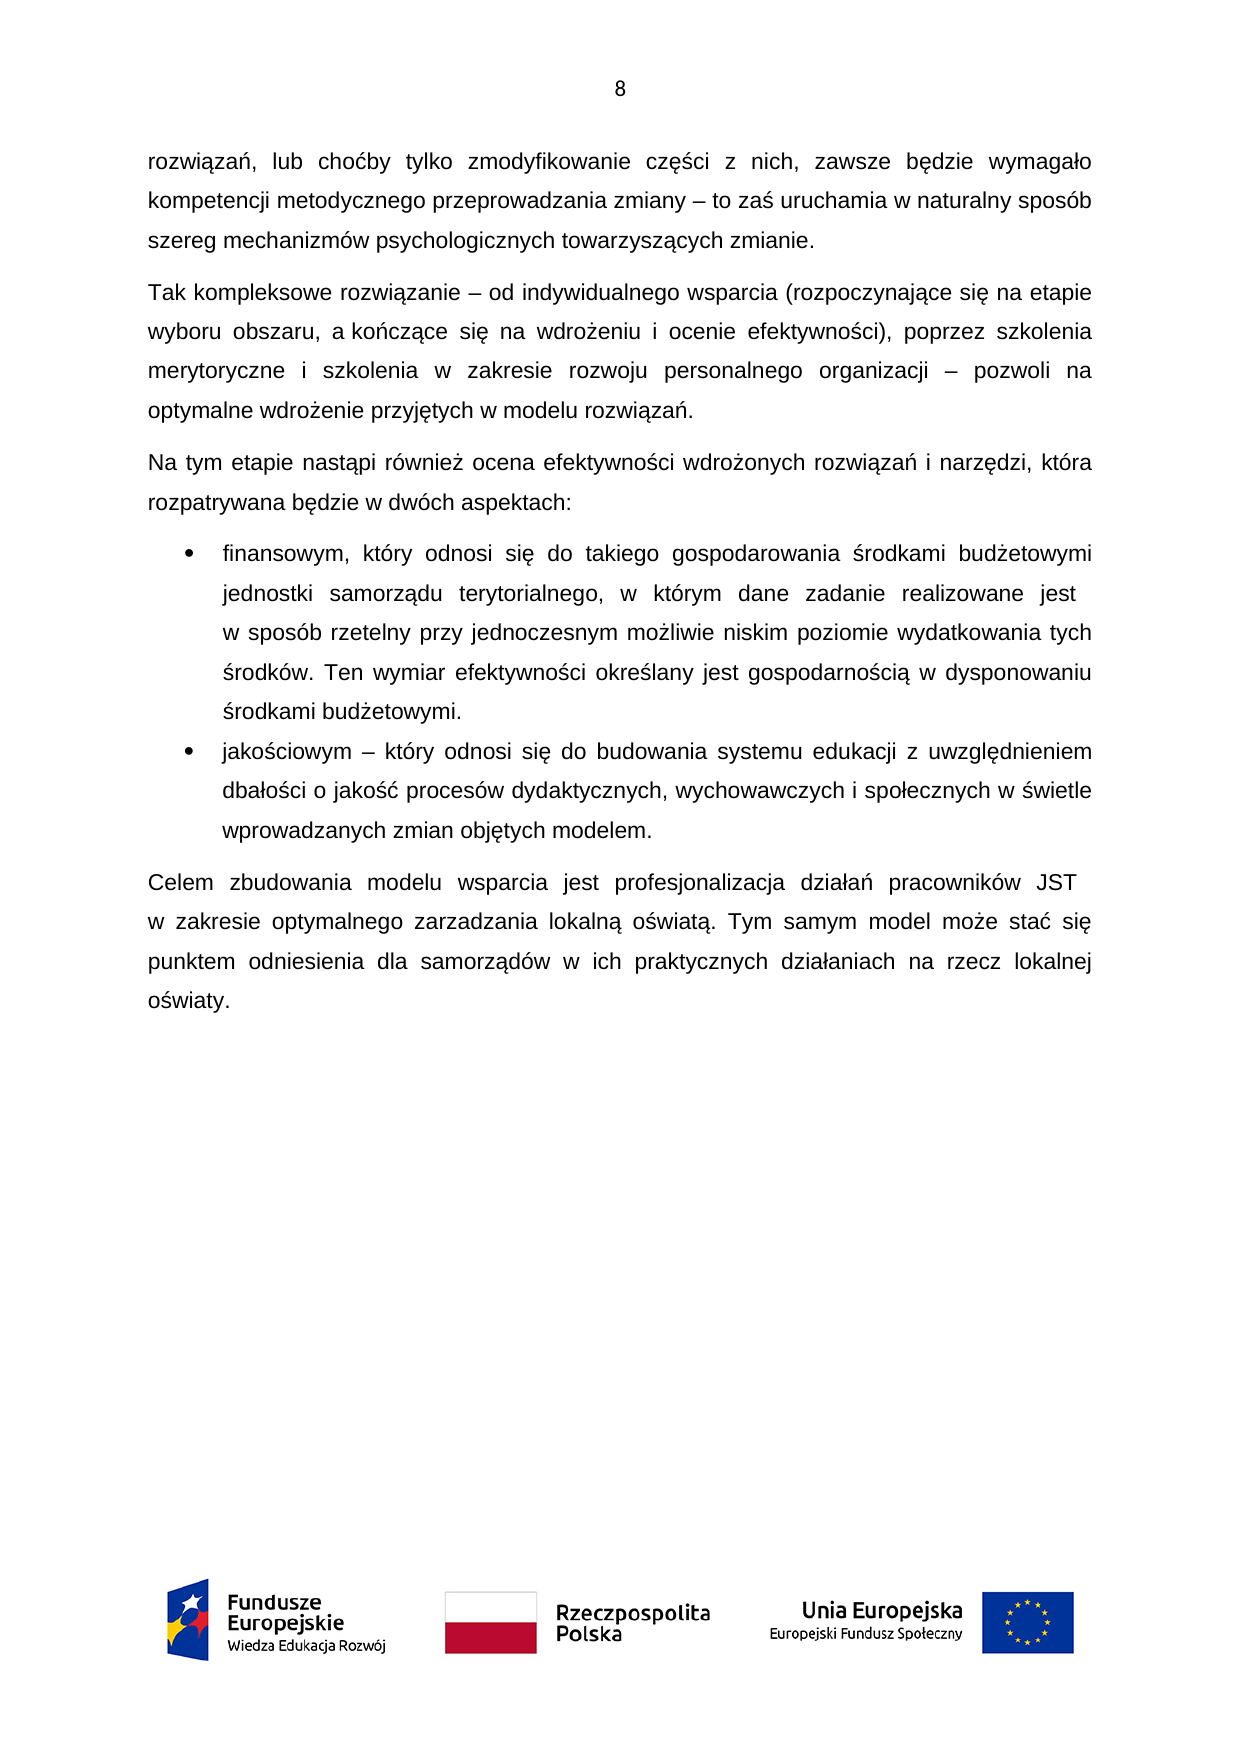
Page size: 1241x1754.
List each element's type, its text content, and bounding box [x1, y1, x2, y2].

text Celem zbudowania modelu wsparcia jest profesjonalizacja działań pracowników JST w zakresie optymalnego zarzadzania lokalną oświatą. Tym samym model może stać się punktem odniesienia dla samorządów w ich praktycznych działaniach na rzecz lokalnej oświaty. [148, 869, 1093, 1013]
list jakościowym – który odnosi się do budowania systemu edukacji z uwzględnieniem dbałości o jakość procesów dydaktycznych, wychowawczych i społecznych w świetle wprowadzanych zmian objętych modelem. [185, 738, 1093, 843]
list finansowym, który odnosi się do takiego gospodarowania środkami budżetowymi jednostki samorządu terytorialnego, w którym dane zadanie realizowane jest w sposób rzetelny przy jednoczesnym możliwie niskim poziomie wydatkowania tych środków. Ten wymiar efektywności określany jest gospodarnością w dysponowaniu środkami budżetowymi. [185, 540, 1093, 725]
picture [147, 1558, 1093, 1681]
text Na tym etapie nastąpi również ocena efektywności wdrożonych rozwiązań i narzędzi, która rozpatrywana będzie w dwóch aspektach: [148, 449, 1093, 515]
text Tak kompleksowe rozwiązanie – od indywidualnego wsparcia (rozpoczynające się na etapie wyboru obszaru, a kończące się na wdrożeniu i ocenie efektywności), poprzez szkolenia merytoryczne i szkolenia w zakresie rozwoju personalnego organizacji – pozwoli na optymalne wdrożenie przyjętych w modelu rozwiązań. [148, 278, 1093, 423]
